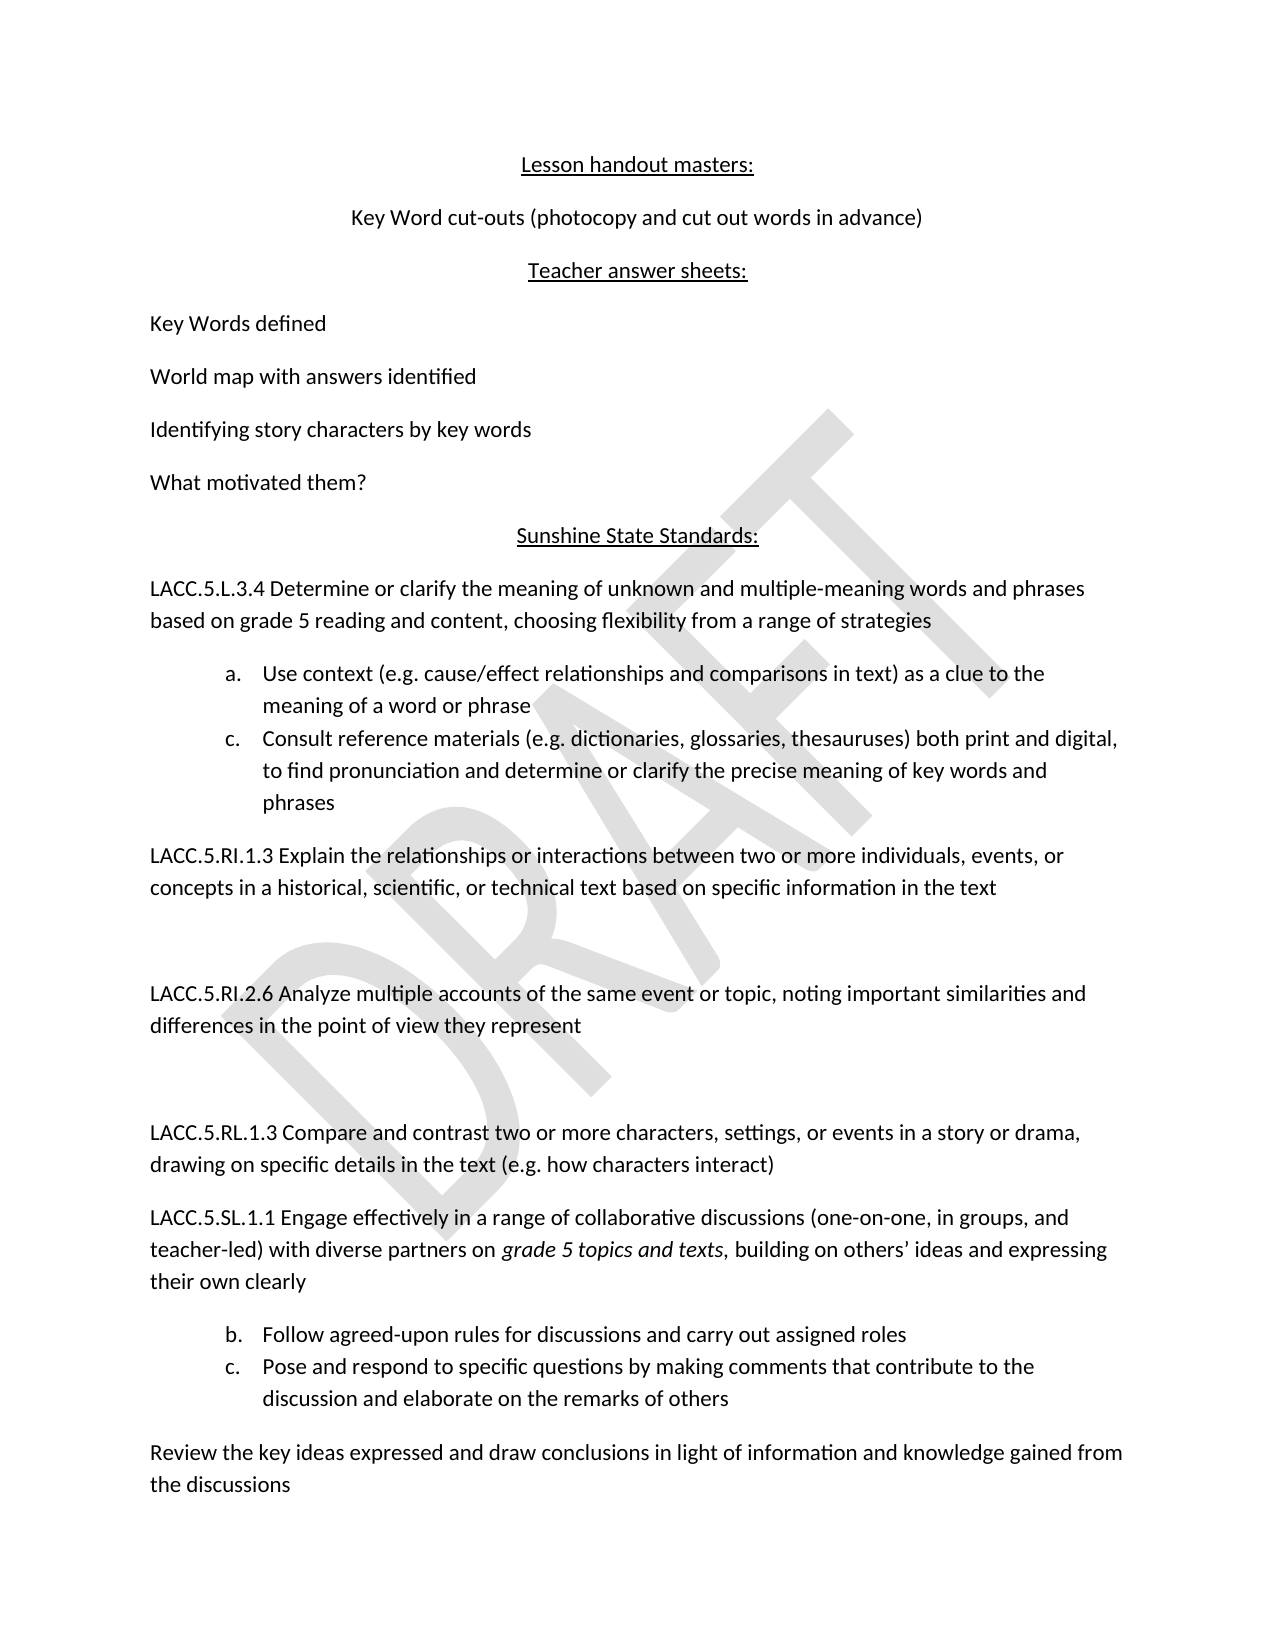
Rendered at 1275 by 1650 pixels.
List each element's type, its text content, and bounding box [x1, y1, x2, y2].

text Key Word cut-outs (photocopy and cut out words in advance) [150, 203, 1125, 231]
text LACC.5.RL.1.3 Compare and contrast two or more characters, settings, or events in a story or drama, drawing on specific details in the text (e.g. how characters interact) [150, 1118, 1125, 1178]
text LACC.5.L.3.4 Determine or clarify the meaning of unknown and multiple-meaning words and phrases based on grade 5 reading and content, choosing flexibility from a range of strategies [150, 574, 1125, 634]
text Sunshine State Standards: [150, 521, 1125, 549]
text Key Words defined [150, 309, 1125, 337]
text Review the key ideas expressed and draw conclusions in light of information and knowledge gained from the discussions [150, 1438, 1125, 1498]
text LACC.5.RI.2.6 Analyze multiple accounts of the same event or topic, noting important similarities and differences in the point of view they represent [150, 979, 1125, 1039]
text LACC.5.SL.1.1 Engage effectively in a range of collaborative discussions (one-on-one, in groups, and teacher-led) with diverse partners on grade 5 topics and texts, building on others’ ideas and expressing their own clearly [150, 1203, 1125, 1295]
text World map with answers identified [150, 362, 1125, 390]
text Teacher answer sheets: [150, 256, 1125, 284]
list Follow agreed-upon rules for discussions and carry out assigned roles [225, 1320, 1125, 1348]
text What motivated them? [150, 468, 1125, 496]
text Identifying story characters by key words [150, 415, 1125, 443]
list Consult reference materials (e.g. dictionaries, glossaries, thesauruses) both print and digital, to find pronunciation and determine or clarify the precise meaning of key words and phrases [225, 724, 1125, 816]
text Lesson handout masters: [150, 150, 1125, 178]
text LACC.5.RI.1.3 Explain the relationships or interactions between two or more individuals, events, or concepts in a historical, scientific, or technical text based on specific information in the text [150, 841, 1125, 901]
list Pose and respond to specific questions by making comments that contribute to the discussion and elaborate on the remarks of others [225, 1352, 1125, 1413]
list Use context (e.g. cause/effect relationships and comparisons in text) as a clue to the meaning of a word or phrase [225, 659, 1125, 719]
